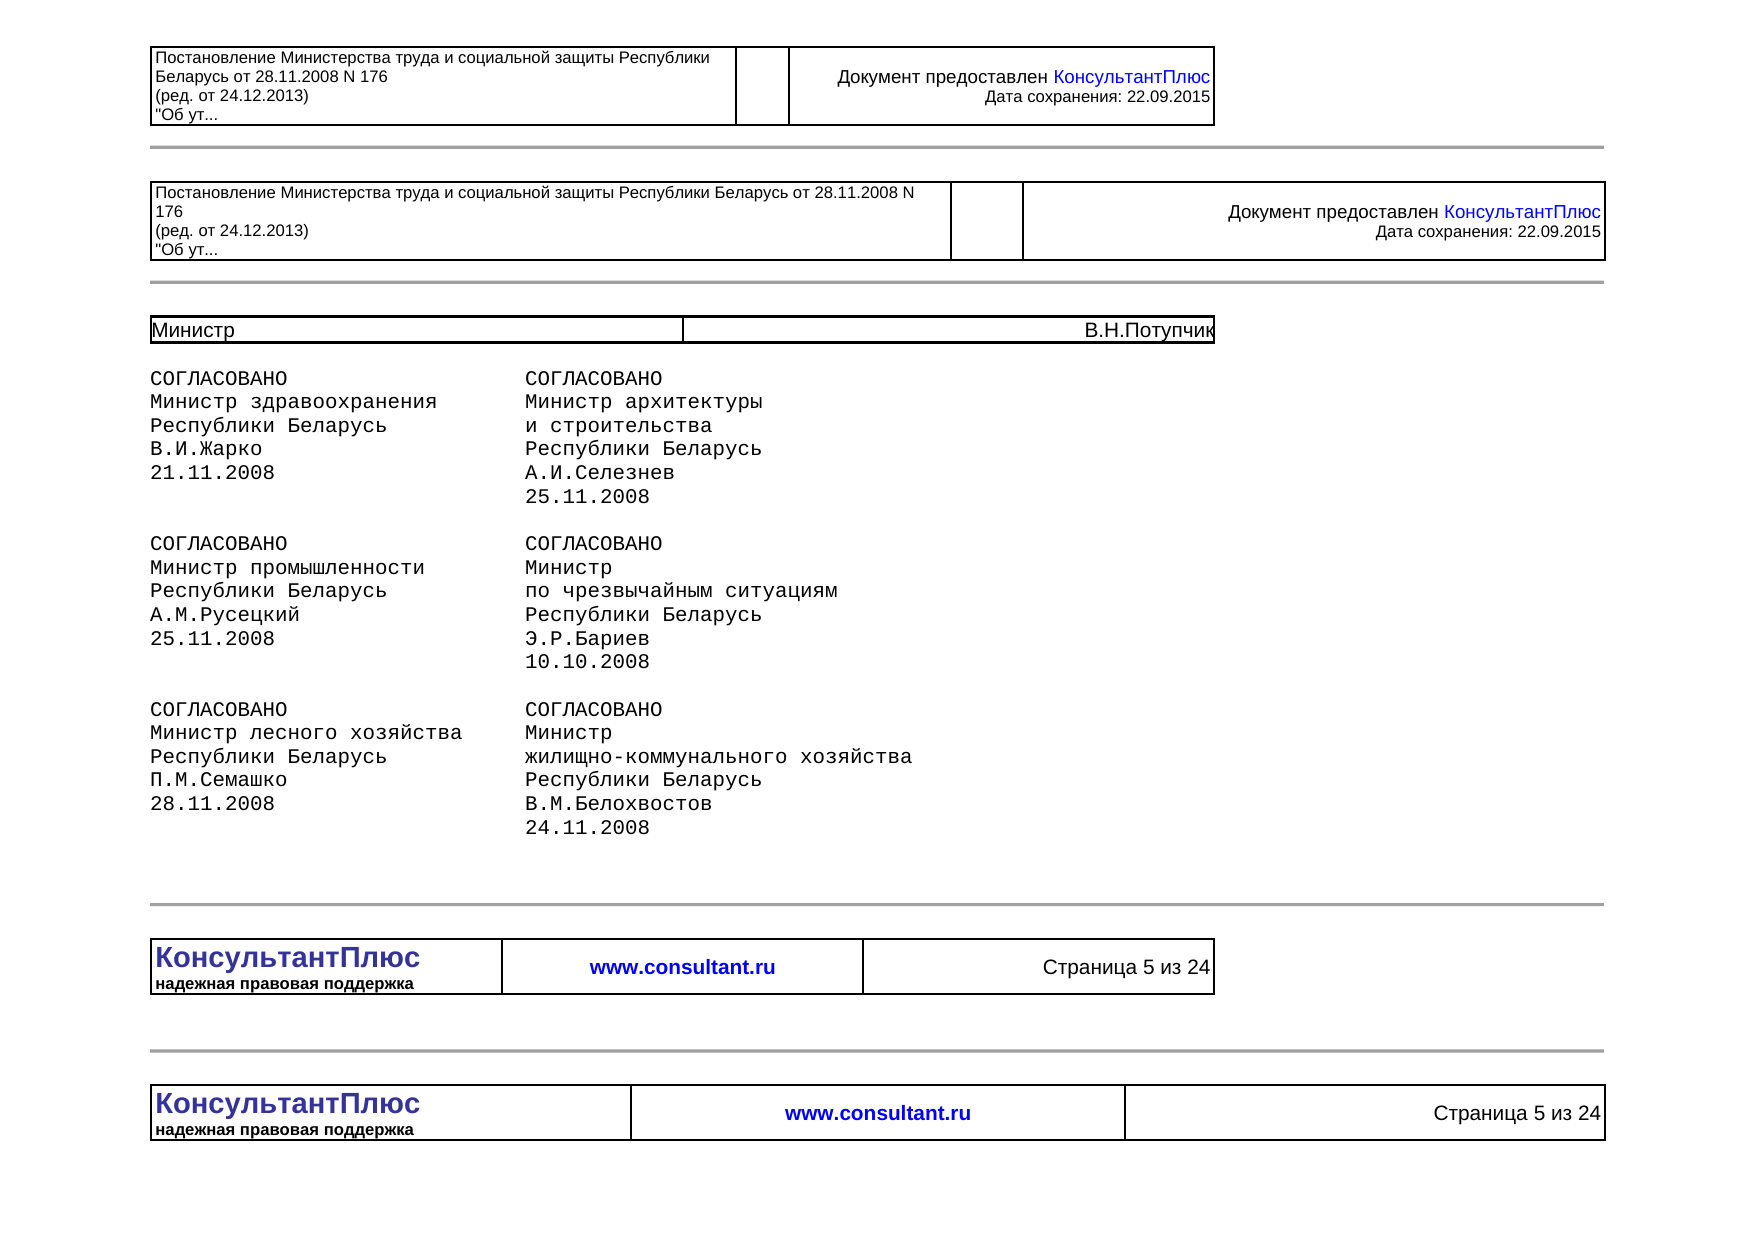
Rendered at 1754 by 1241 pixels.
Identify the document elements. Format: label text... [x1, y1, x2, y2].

text 25.11.2008 [150, 486, 1604, 509]
table_header В.Н.Потупчик [684, 318, 1213, 341]
text 24.11.2008 [150, 817, 1604, 840]
text Министр промышленности Министр [150, 557, 1604, 580]
text Министр лесного хозяйства Министр [150, 722, 1604, 746]
text Республики Беларусь по чрезвычайным ситуациям [150, 580, 1604, 604]
text СОГЛАСОВАНО СОГЛАСОВАНО [150, 698, 1604, 722]
table_header Министр [152, 318, 682, 341]
text А.М.Русецкий Республики Беларусь [150, 604, 1604, 628]
text П.М.Семашко Республики Беларусь [150, 769, 1604, 793]
text 28.11.2008 В.М.Белохвостов [150, 793, 1604, 817]
text 21.11.2008 А.И.Селезнев [150, 462, 1604, 486]
text СОГЛАСОВАНО СОГЛАСОВАНО [150, 533, 1604, 557]
text 10.10.2008 [150, 651, 1604, 675]
text Республики Беларусь жилищно-коммунального хозяйства [150, 746, 1604, 769]
text Республики Беларусь и строительства [150, 415, 1604, 438]
text В.И.Жарко Республики Беларусь [150, 438, 1604, 462]
text Министр здравоохранения Министр архитектуры [150, 391, 1604, 415]
text 25.11.2008 Э.Р.Бариев [150, 628, 1604, 651]
text СОГЛАСОВАНО СОГЛАСОВАНО [150, 367, 1604, 391]
